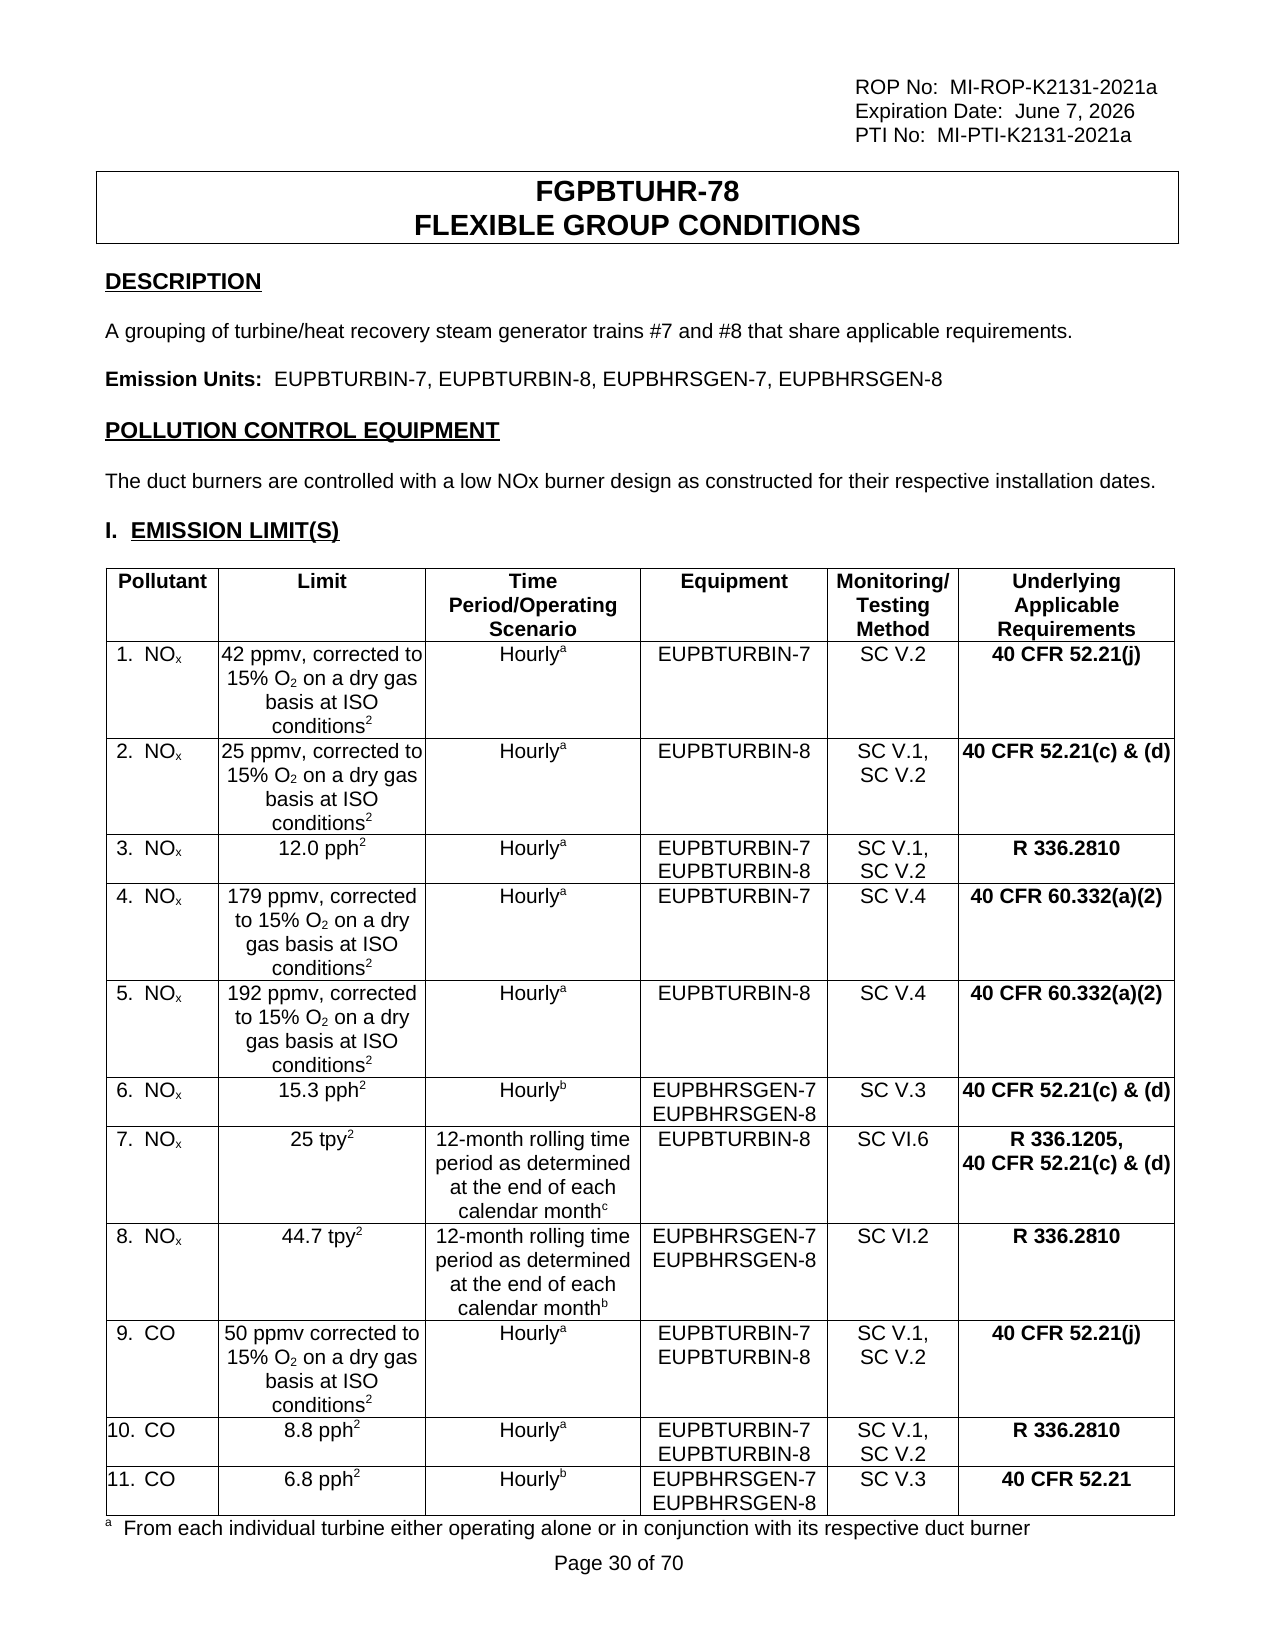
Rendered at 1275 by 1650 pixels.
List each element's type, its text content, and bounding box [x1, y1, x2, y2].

table_cell 8.8 pph2 [219, 1418, 425, 1466]
table_cell NOx [107, 1127, 218, 1223]
table_cell R 336.2810 [959, 835, 1174, 883]
table_cell 6.8 pph2 [219, 1467, 425, 1514]
table_cell 44.7 tpy2 [219, 1224, 425, 1320]
text DESCRIPTION [105, 268, 1170, 294]
table_cell EUPBTURBIN-7 [641, 884, 827, 980]
text a From each individual turbine either operating alone or in conjunction with its respective duct burner [105, 1516, 1170, 1539]
text FLEXIBLE GROUP CONDITIONS [97, 204, 1178, 243]
table_header Underlying Applicable Requirements [959, 569, 1174, 641]
table_cell SC V.4 [828, 981, 958, 1077]
text The duct burners are controlled with a low NOx burner design as constructed for their respective installation dates. [105, 469, 1170, 493]
table_cell NOx [107, 835, 218, 883]
table_cell SC V.1, SC V.2 [828, 1418, 958, 1466]
table_cell EUPBHRSGEN-7 EUPBHRSGEN-8 [641, 1078, 827, 1126]
table_cell NOx [107, 1078, 218, 1126]
table_cell 15.3 pph2 [219, 1078, 425, 1126]
table_cell EUPBTURBIN-8 [641, 739, 827, 834]
table_cell NOx [107, 981, 218, 1077]
table_header Time Period/Operating Scenario [426, 569, 640, 641]
table_cell EUPBTURBIN-8 [641, 1127, 827, 1223]
table_cell 179 ppmv, corrected to 15% O2 on a dry gas basis at ISO conditions2 [219, 884, 425, 980]
table_cell CO [107, 1418, 218, 1466]
table_cell SC V.1, SC V.2 [828, 835, 958, 883]
text POLLUTION CONTROL EQUIPMENT [105, 417, 1170, 443]
table_cell NOx [107, 739, 218, 834]
table_cell 40 CFR 60.332(a)(2) [959, 884, 1174, 980]
table_cell Hourlyb [426, 1467, 640, 1514]
table_cell NOx [107, 642, 218, 737]
table_cell SC VI.2 [828, 1224, 958, 1320]
table_cell 40 CFR 52.21(j) [959, 1321, 1174, 1417]
table_cell 12.0 pph2 [219, 835, 425, 883]
table_cell 40 CFR 52.21(j) [959, 642, 1174, 737]
table_cell SC V.2 [828, 642, 958, 737]
table_cell 40 CFR 52.21(c) & (d) [959, 1078, 1174, 1126]
table_cell SC V.1, SC V.2 [828, 1321, 958, 1417]
table_cell CO [107, 1321, 218, 1417]
table_header Pollutant [107, 569, 218, 641]
table_cell NOx [107, 1224, 218, 1320]
table_cell Hourlyb [426, 1078, 640, 1126]
table_cell EUPBTURBIN-7 [641, 642, 827, 737]
table_cell EUPBTURBIN-8 [641, 981, 827, 1077]
table_cell Hourlya [426, 981, 640, 1077]
table_cell Hourlya [426, 739, 640, 834]
table_cell 192 ppmv, corrected to 15% O2 on a dry gas basis at ISO conditions2 [219, 981, 425, 1077]
table_cell SC V.1, SC V.2 [828, 739, 958, 834]
table_cell R 336.2810 [959, 1224, 1174, 1320]
table_cell 42 ppmv, corrected to 15% O2 on a dry gas basis at ISO conditions2 [219, 642, 425, 737]
table_cell Hourlya [426, 884, 640, 980]
table_header Equipment [641, 569, 827, 641]
text A grouping of turbine/heat recovery steam generator trains #7 and #8 that share applicable requirements. [105, 318, 1170, 342]
table_cell R 336.1205, 40 CFR 52.21(c) & (d) [959, 1127, 1174, 1223]
table_cell 12-month rolling time period as determined at the end of each calendar monthc [426, 1127, 640, 1223]
table_cell SC VI.6 [828, 1127, 958, 1223]
table_cell 25 ppmv, corrected to 15% O2 on a dry gas basis at ISO conditions2 [219, 739, 425, 834]
table_cell R 336.2810 [959, 1418, 1174, 1466]
table_cell EUPBTURBIN-7 EUPBTURBIN-8 [641, 1321, 827, 1417]
text Emission Units: EUPBTURBIN-7, EUPBTURBIN-8, EUPBHRSGEN-7, EUPBHRSGEN-8 [105, 366, 1170, 390]
table_cell EUPBTURBIN-7 EUPBTURBIN-8 [641, 835, 827, 883]
table_cell EUPBHRSGEN-7 EUPBHRSGEN-8 [641, 1224, 827, 1320]
table_cell EUPBHRSGEN-7 EUPBHRSGEN-8 [641, 1467, 827, 1514]
table_cell 25 tpy2 [219, 1127, 425, 1223]
table_cell Hourlya [426, 1418, 640, 1466]
table_cell Hourlya [426, 1321, 640, 1417]
table_header Limit [219, 569, 425, 641]
table_cell NOx [107, 884, 218, 980]
table_cell SC V.3 [828, 1467, 958, 1514]
text I. EMISSION LIMIT(S) [105, 517, 1170, 544]
table_cell 40 CFR 52.21(c) & (d) [959, 739, 1174, 834]
table_cell 40 CFR 52.21 [959, 1467, 1174, 1514]
table_cell Hourlya [426, 835, 640, 883]
table_cell SC V.4 [828, 884, 958, 980]
table_cell CO [107, 1467, 218, 1514]
table_cell EUPBTURBIN-7 EUPBTURBIN-8 [641, 1418, 827, 1466]
table_cell 12-month rolling time period as determined at the end of each calendar monthb [426, 1224, 640, 1320]
subtitle FGPBTUHR-78 [97, 172, 1178, 204]
table_cell Hourlya [426, 642, 640, 737]
table_cell SC V.3 [828, 1078, 958, 1126]
table_cell 50 ppmv corrected to 15% O2 on a dry gas basis at ISO conditions2 [219, 1321, 425, 1417]
table_cell 40 CFR 60.332(a)(2) [959, 981, 1174, 1077]
table_header Monitoring/ Testing Method [828, 569, 958, 641]
